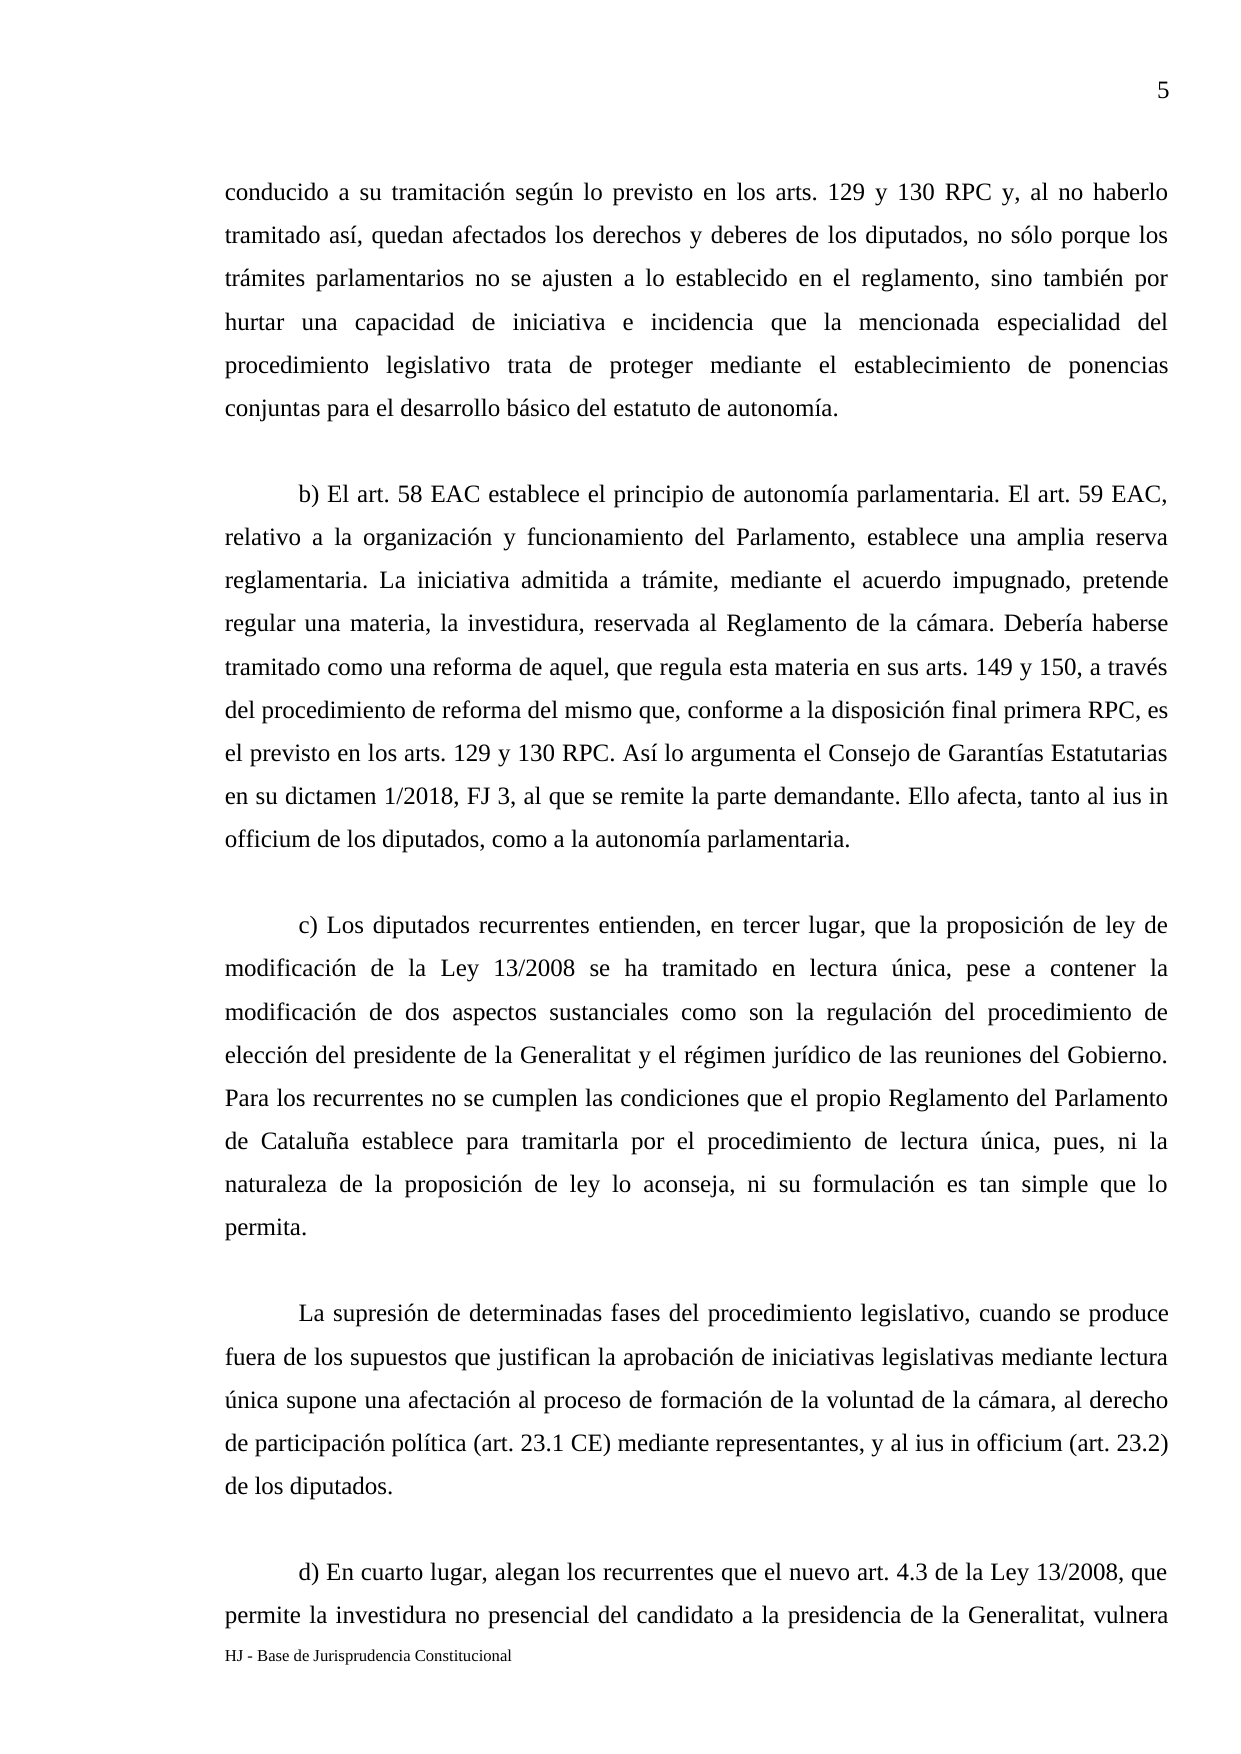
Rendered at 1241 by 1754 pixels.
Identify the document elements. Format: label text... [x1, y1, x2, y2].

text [224, 177, 1169, 422]
text b) El art. 58 EAC establece el principio de autonomía parlamentaria. El art. 59 EAC, relativo a la organización y funcionamiento del Parlamento, establece una amplia reserva reglamentaria. La iniciativa admitida a trámite, mediante el acuerdo impugnado, pretende regular una materia, la investidura, reservada al Reglamento de la cámara. Debería haberse tramitado como una reforma de aquel, que regula esta materia en sus arts. 149 y 150, a través del procedimiento de reforma del mismo que, conforme a la disposición final primera RPC, es el previsto en los arts. 129 y 130 RPC. Así lo argumenta el Consejo de Garantías Estatutarias en su dictamen 1/2018, FJ 3, al que se remite la parte demandante. Ello afecta, tanto al ius in officium de los diputados, como a la autonomía parlamentaria. [224, 479, 1169, 853]
text La supresión de determinadas fases del procedimiento legislativo, cuando se produce fuera de los supuestos que justifican la aprobación de iniciativas legislativas mediante lectura única supone una afectación al proceso de formación de la voluntad de la cámara, al derecho de participación política (art. 23.1 CE) mediante representantes, y al ius in officium (art. 23.2) de los diputados. [224, 1298, 1169, 1500]
text c) Los diputados recurrentes entienden, en tercer lugar, que la proposición de ley de modificación de la Ley 13/2008 se ha tramitado en lectura única, pese a contener la modificación de dos aspectos sustanciales como son la regulación del procedimiento de elección del presidente de la Generalitat y el régimen jurídico de las reuniones del Gobierno. Para los recurrentes no se cumplen las condiciones que el propio Reglamento del Parlamento de Cataluña establece para tramitarla por el procedimiento de lectura única, pues, ni la naturaleza de la proposición de ley lo aconseja, ni su formulación es tan simple que lo permita. [224, 910, 1169, 1241]
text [224, 1557, 1169, 1629]
